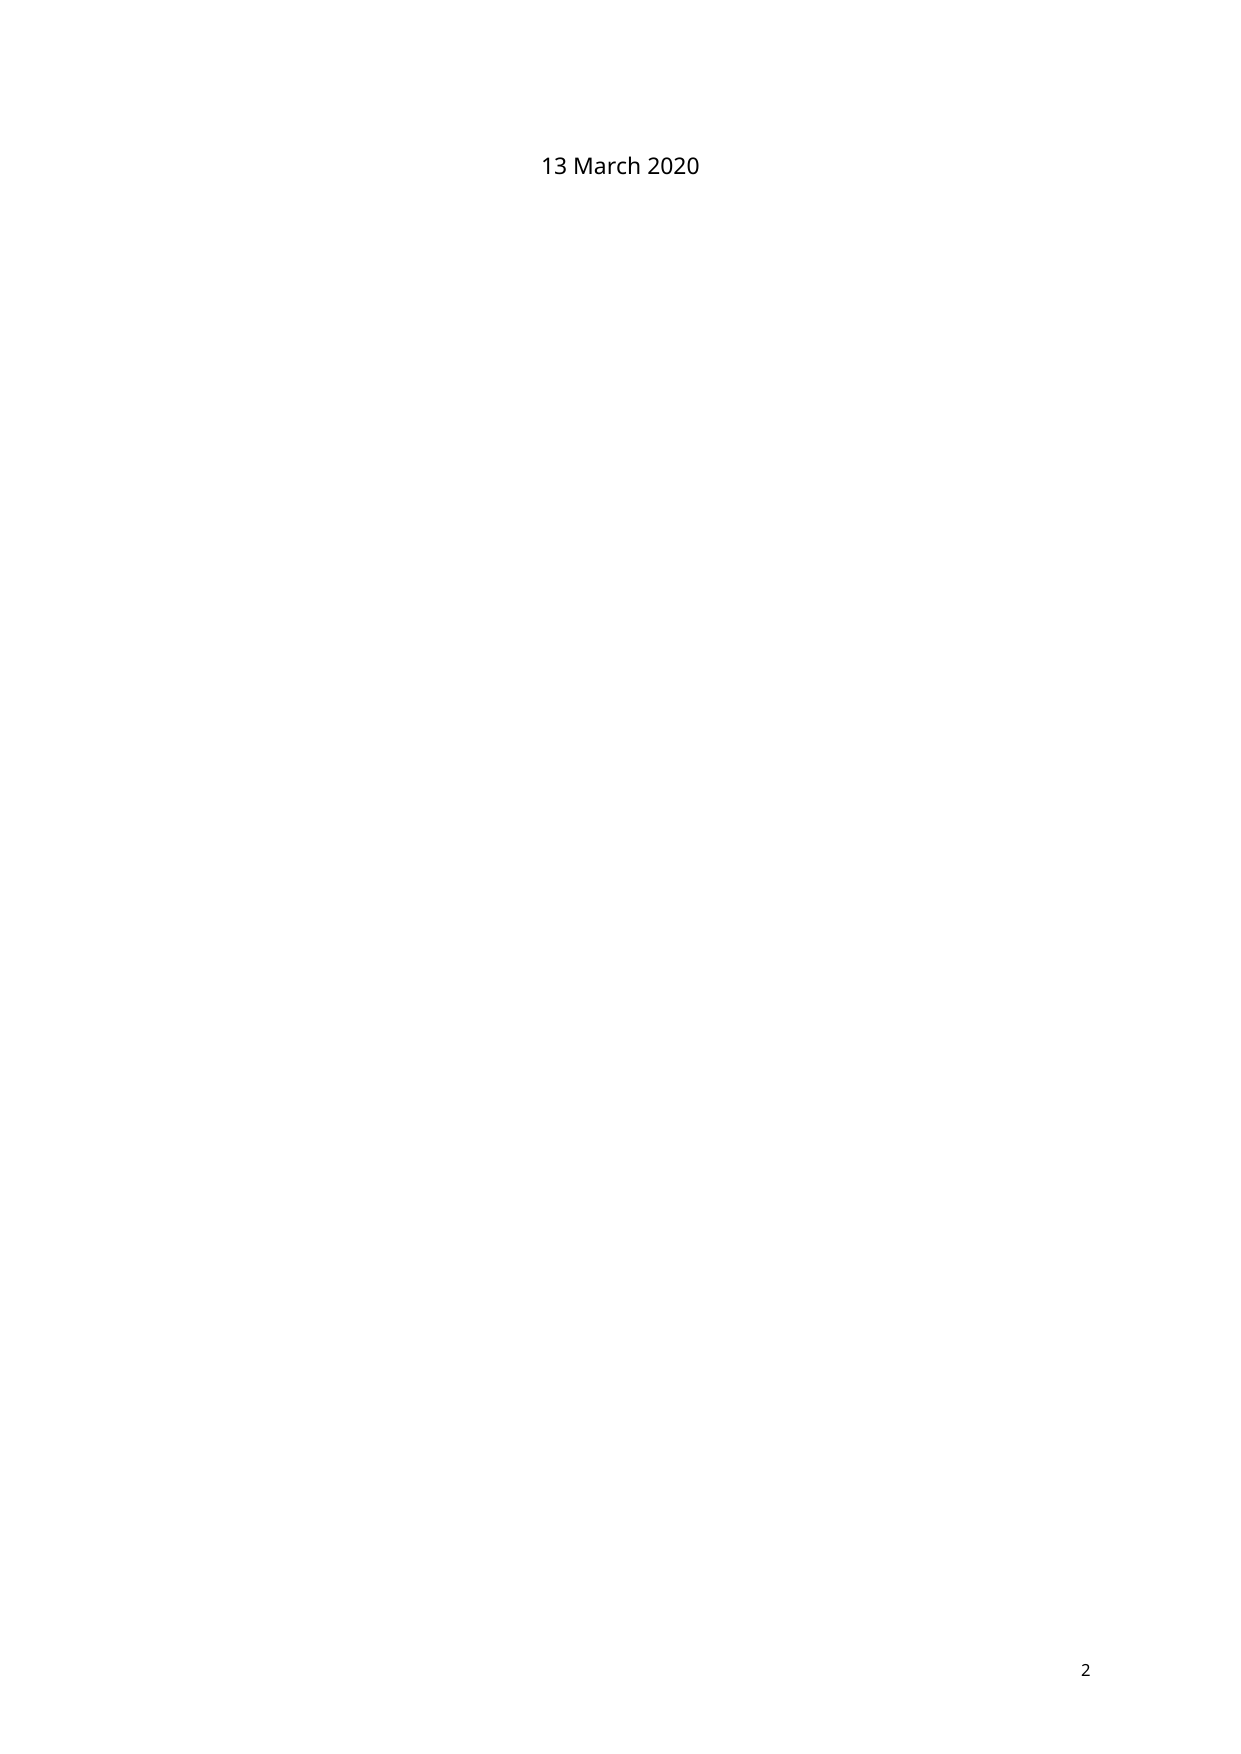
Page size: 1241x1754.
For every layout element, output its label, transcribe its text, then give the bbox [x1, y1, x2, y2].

text 13 March 2020 [150, 150, 1090, 181]
